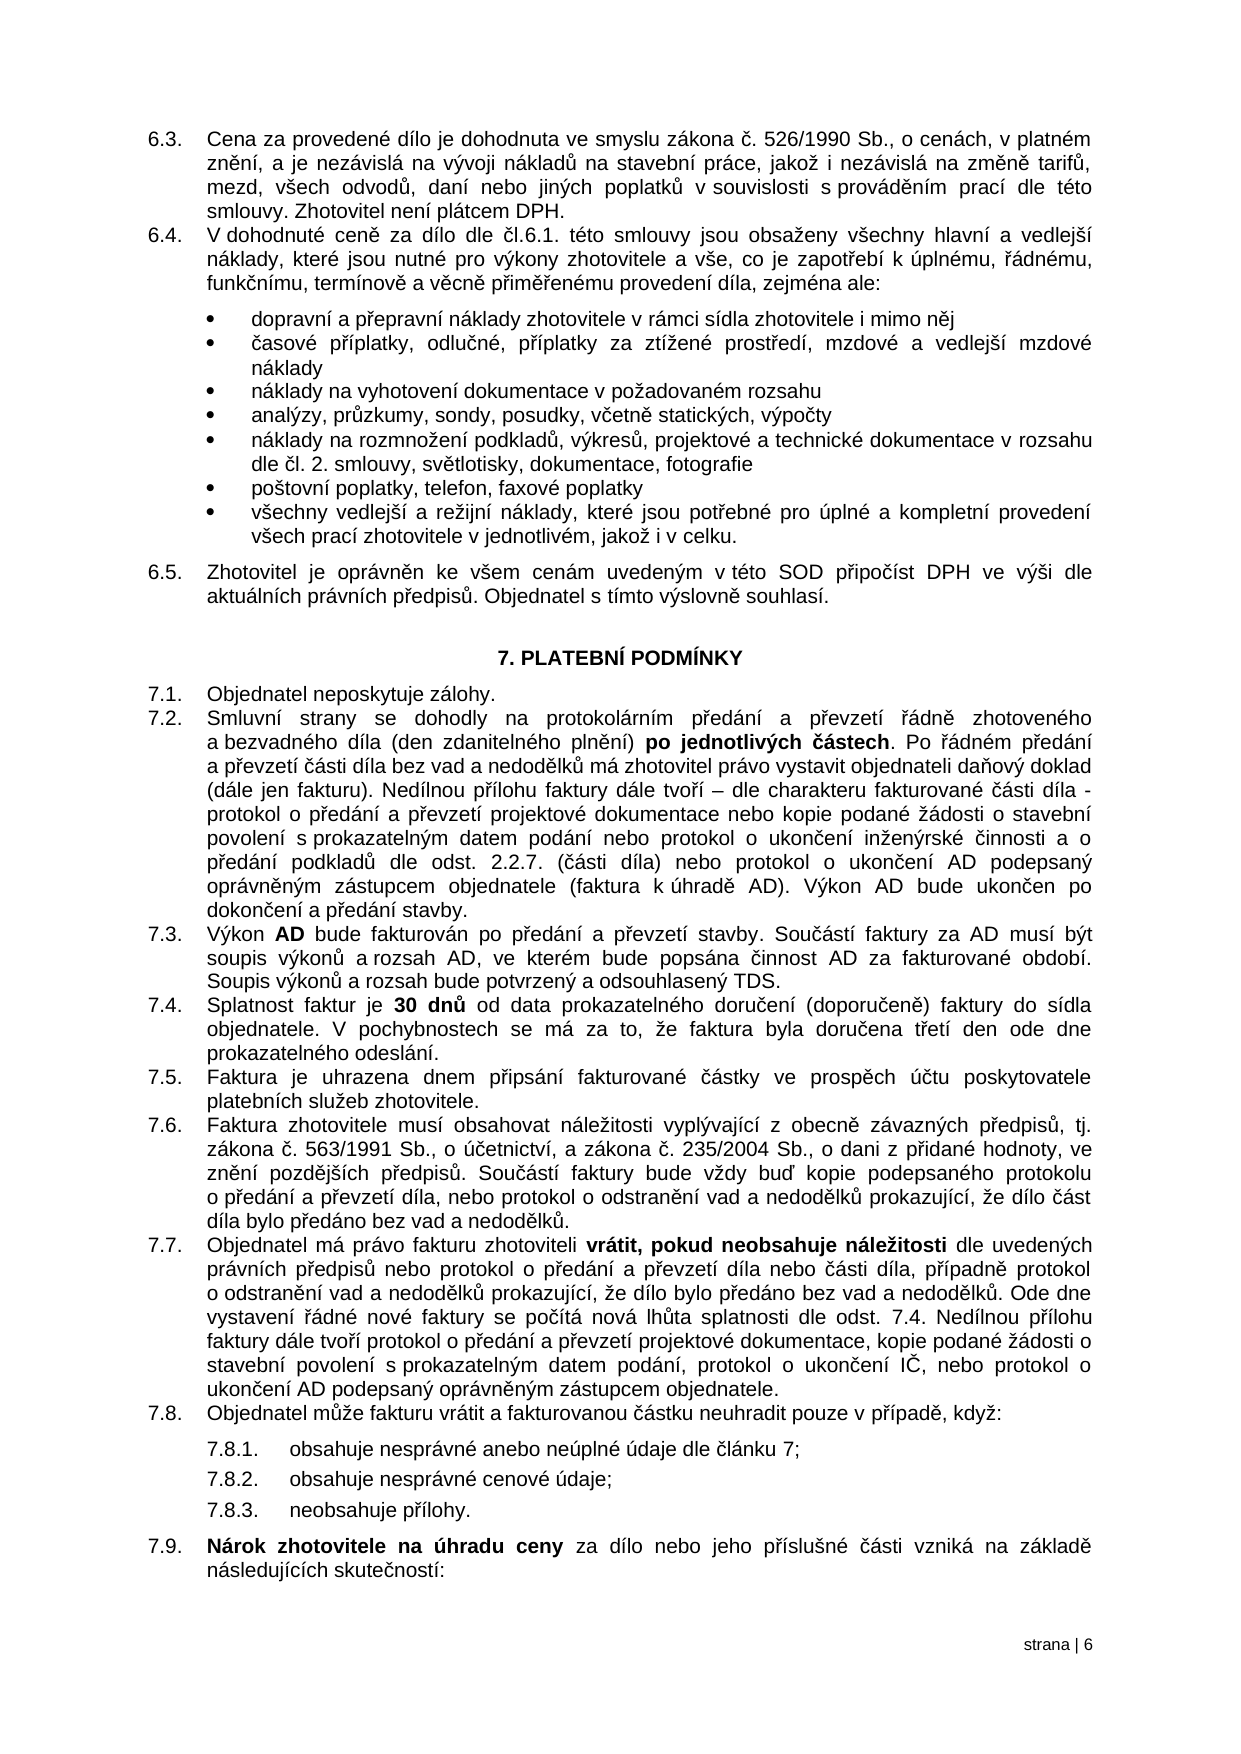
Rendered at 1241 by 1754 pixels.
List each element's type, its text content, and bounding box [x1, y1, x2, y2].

list dopravní a přepravní náklady zhotovitele v rámci sídla zhotovitele i mimo něj [207, 307, 1093, 331]
list Splatnost faktur je 30 dnů od data prokazatelného doručení (doporučeně) faktury do sídla objednatele. V pochybnostech se má za to, že faktura byla doručena třetí den ode dne prokazatelného odeslání. [148, 993, 1093, 1065]
list Platební podmínky [148, 645, 1093, 669]
list Objednatel může fakturu vrátit a fakturovanou částku neuhradit pouze v případě, když: [148, 1401, 1093, 1424]
list Nárok zhotovitele na úhradu ceny za dílo nebo jeho příslušné části vzniká na základě následujících skutečností: [148, 1534, 1093, 1582]
list náklady na rozmnožení podkladů, výkresů, projektové a technické dokumentace v rozsahu dle čl. 2. smlouvy, světlotisky, dokumentace, fotografie [207, 427, 1093, 475]
list všechny vedlejší a režijní náklady, které jsou potřebné pro úplné a kompletní provedení všech prací zhotovitele v jednotlivém, jakož i v celku. [207, 499, 1093, 547]
list náklady na vyhotovení dokumentace v požadovaném rozsahu [207, 379, 1093, 403]
list Objednatel má právo fakturu zhotoviteli vrátit, pokud neobsahuje náležitosti dle uvedených právních předpisů nebo protokol o předání a převzetí díla nebo části díla, případně protokol o odstranění vad a nedodělků prokazující, že dílo bylo předáno bez vad a nedodělků. Ode dne vystavení řádné nové faktury se počítá nová lhůta splatnosti dle odst. 7.4. Nedílnou přílohu faktury dále tvoří protokol o předání a převzetí projektové dokumentace, kopie podané žádosti o stavební povolení s prokazatelným datem podání, protokol o ukončení IČ, nebo protokol o ukončení AD podepsaný oprávněným zástupcem objednatele. [148, 1233, 1093, 1401]
list poštovní poplatky, telefon, faxové poplatky [207, 475, 1093, 499]
list obsahuje nesprávné cenové údaje; [207, 1467, 1093, 1491]
list neobsahuje přílohy. [207, 1497, 1093, 1521]
list Smluvní strany se dohodly na protokolárním předání a převzetí řádně zhotoveného a bezvadného díla (den zdanitelného plnění) po jednotlivých částech. Po řádném předání a převzetí části díla bez vad a nedodělků má zhotovitel právo vystavit objednateli daňový doklad (dále jen fakturu). Nedílnou přílohu faktury dále tvoří – dle charakteru fakturované části díla - protokol o předání a převzetí projektové dokumentace nebo kopie podané žádosti o stavební povolení s prokazatelným datem podání nebo protokol o ukončení inženýrské činnosti a o předání podkladů dle odst. 2.2.7. (části díla) nebo protokol o ukončení AD podepsaný oprávněným zástupcem objednatele (faktura k úhradě AD). Výkon AD bude ukončen po dokončení a předání stavby. [148, 706, 1093, 921]
list Objednatel neposkytuje zálohy. [148, 682, 1093, 706]
list V dohodnuté ceně za dílo dle čl.6.1. této smlouvy jsou obsaženy všechny hlavní a vedlejší náklady, které jsou nutné pro výkony zhotovitele a vše, co je zapotřebí k úplnému, řádnému, funkčnímu, termínově a věcně přiměřenému provedení díla, zejména ale: [148, 223, 1093, 295]
list Zhotovitel je oprávněn ke všem cenám uvedeným v této SOD připočíst DPH ve výši dle aktuálních právních předpisů. Objednatel s tímto výslovně souhlasí. [148, 560, 1093, 608]
list Cena za provedené dílo je dohodnuta ve smyslu zákona č. 526/1990 Sb., o cenách, v platném znění, a je nezávislá na vývoji nákladů na stavební práce, jakož i nezávislá na změně tarifů, mezd, všech odvodů, daní nebo jiných poplatků v souvislosti s prováděním prací dle této smlouvy. Zhotovitel není plátcem DPH. [148, 127, 1093, 223]
list Faktura zhotovitele musí obsahovat náležitosti vyplývající z obecně závazných předpisů, tj. zákona č. 563/1991 Sb., o účetnictví, a zákona č. 235/2004 Sb., o dani z přidané hodnoty, ve znění pozdějších předpisů. Součástí faktury bude vždy buď kopie podepsaného protokolu o předání a převzetí díla, nebo protokol o odstranění vad a nedodělků prokazující, že dílo část díla bylo předáno bez vad a nedodělků. [148, 1113, 1093, 1233]
list obsahuje nesprávné anebo neúplné údaje dle článku 7; [207, 1437, 1093, 1461]
list Faktura je uhrazena dnem připsání fakturované částky ve prospěch účtu poskytovatele platebních služeb zhotovitele. [148, 1065, 1093, 1113]
list časové příplatky, odlučné, příplatky za ztížené prostředí, mzdové a vedlejší mzdové náklady [207, 331, 1093, 379]
list analýzy, průzkumy, sondy, posudky, včetně statických, výpočty [207, 403, 1093, 427]
list Výkon AD bude fakturován po předání a převzetí stavby. Součástí faktury za AD musí být soupis výkonů a rozsah AD, ve kterém bude popsána činnost AD za fakturované období. Soupis výkonů a rozsah bude potvrzený a odsouhlasený TDS. [148, 921, 1093, 993]
